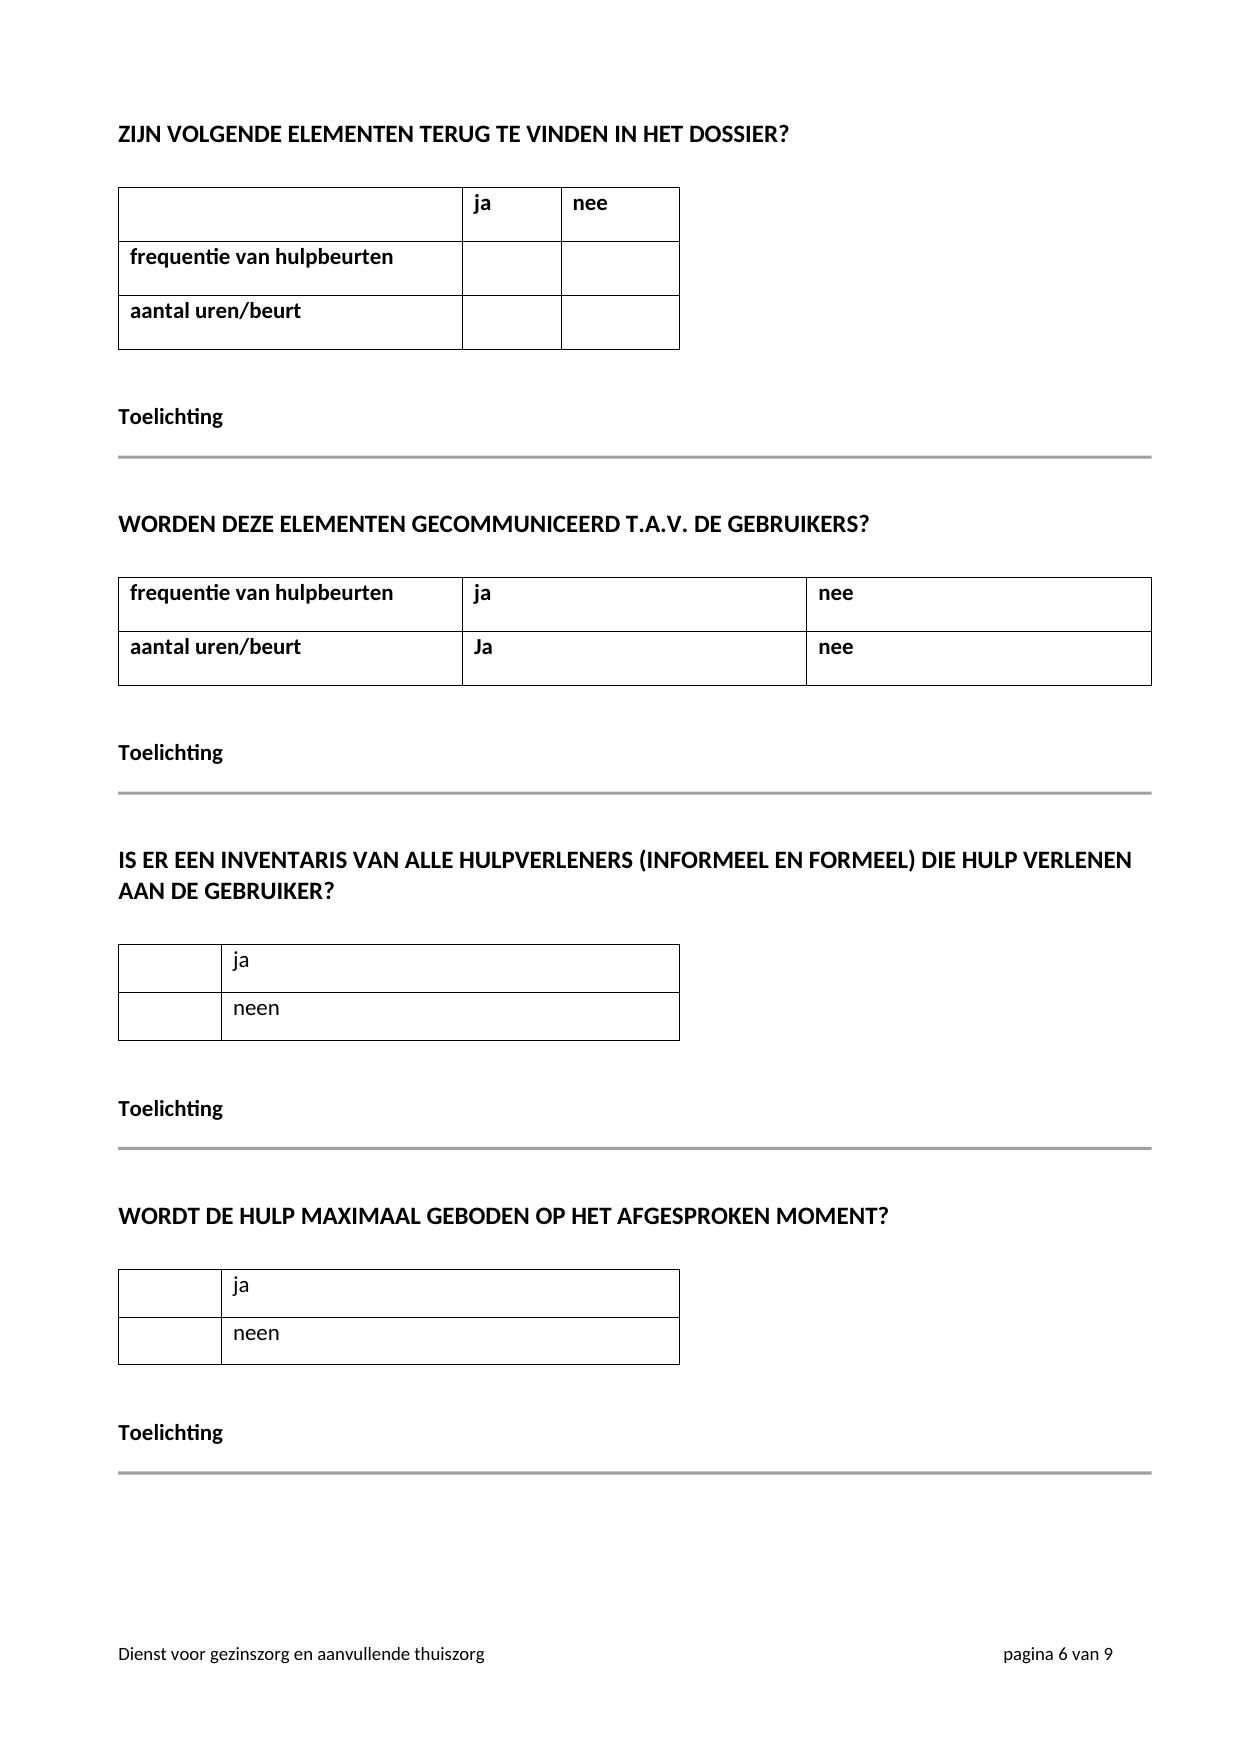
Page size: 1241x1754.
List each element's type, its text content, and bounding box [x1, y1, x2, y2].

table_cell Ja [463, 632, 806, 684]
text Toelichting [118, 1418, 1152, 1446]
table_cell [463, 296, 561, 348]
text Toelichting [118, 1094, 1152, 1122]
table_cell neen [222, 1318, 679, 1364]
table_header nee [562, 188, 679, 241]
table_header [119, 1270, 221, 1317]
table_header ja [222, 945, 679, 992]
table_cell frequentie van hulpbeurten [119, 242, 462, 295]
table_cell neen [222, 993, 679, 1040]
subtitle Zijn volgende elementen terug te vinden in het dossier? [118, 118, 1152, 149]
table_cell aantal uren/beurt [119, 632, 462, 684]
table_cell aantal uren/beurt [119, 296, 462, 348]
table_cell [562, 296, 679, 348]
table_header nee [807, 578, 1151, 631]
subtitle WORDT DE HULP MAXIMAAL GEBODEN OP HET AFGESPROKEN MOMENT? [118, 1200, 1152, 1230]
table_header [119, 188, 462, 241]
text Toelichting [118, 738, 1152, 767]
text Toelichting [118, 402, 1152, 431]
subtitle WORDEN DEZE ELEMENTEN GECOMMUNICEERD T.A.V. DE GEBRUIKERS? [118, 508, 1152, 538]
table_cell [562, 242, 679, 295]
subtitle IS ER EEN INVENTARIS VAN ALLE HULPVERLENERS (INFORMEEL EN FORMEEL) DIE HULP VERLENEN AAN DE GEBRUIKER? [118, 844, 1152, 906]
table_cell nee [807, 632, 1151, 684]
table_cell [119, 993, 221, 1040]
table_cell [119, 1318, 221, 1364]
table_header ja [222, 1270, 679, 1317]
table_header frequentie van hulpbeurten [119, 578, 462, 631]
table_header ja [463, 578, 806, 631]
table_header [119, 945, 221, 992]
table_header ja [463, 188, 561, 241]
table_cell [463, 242, 561, 295]
